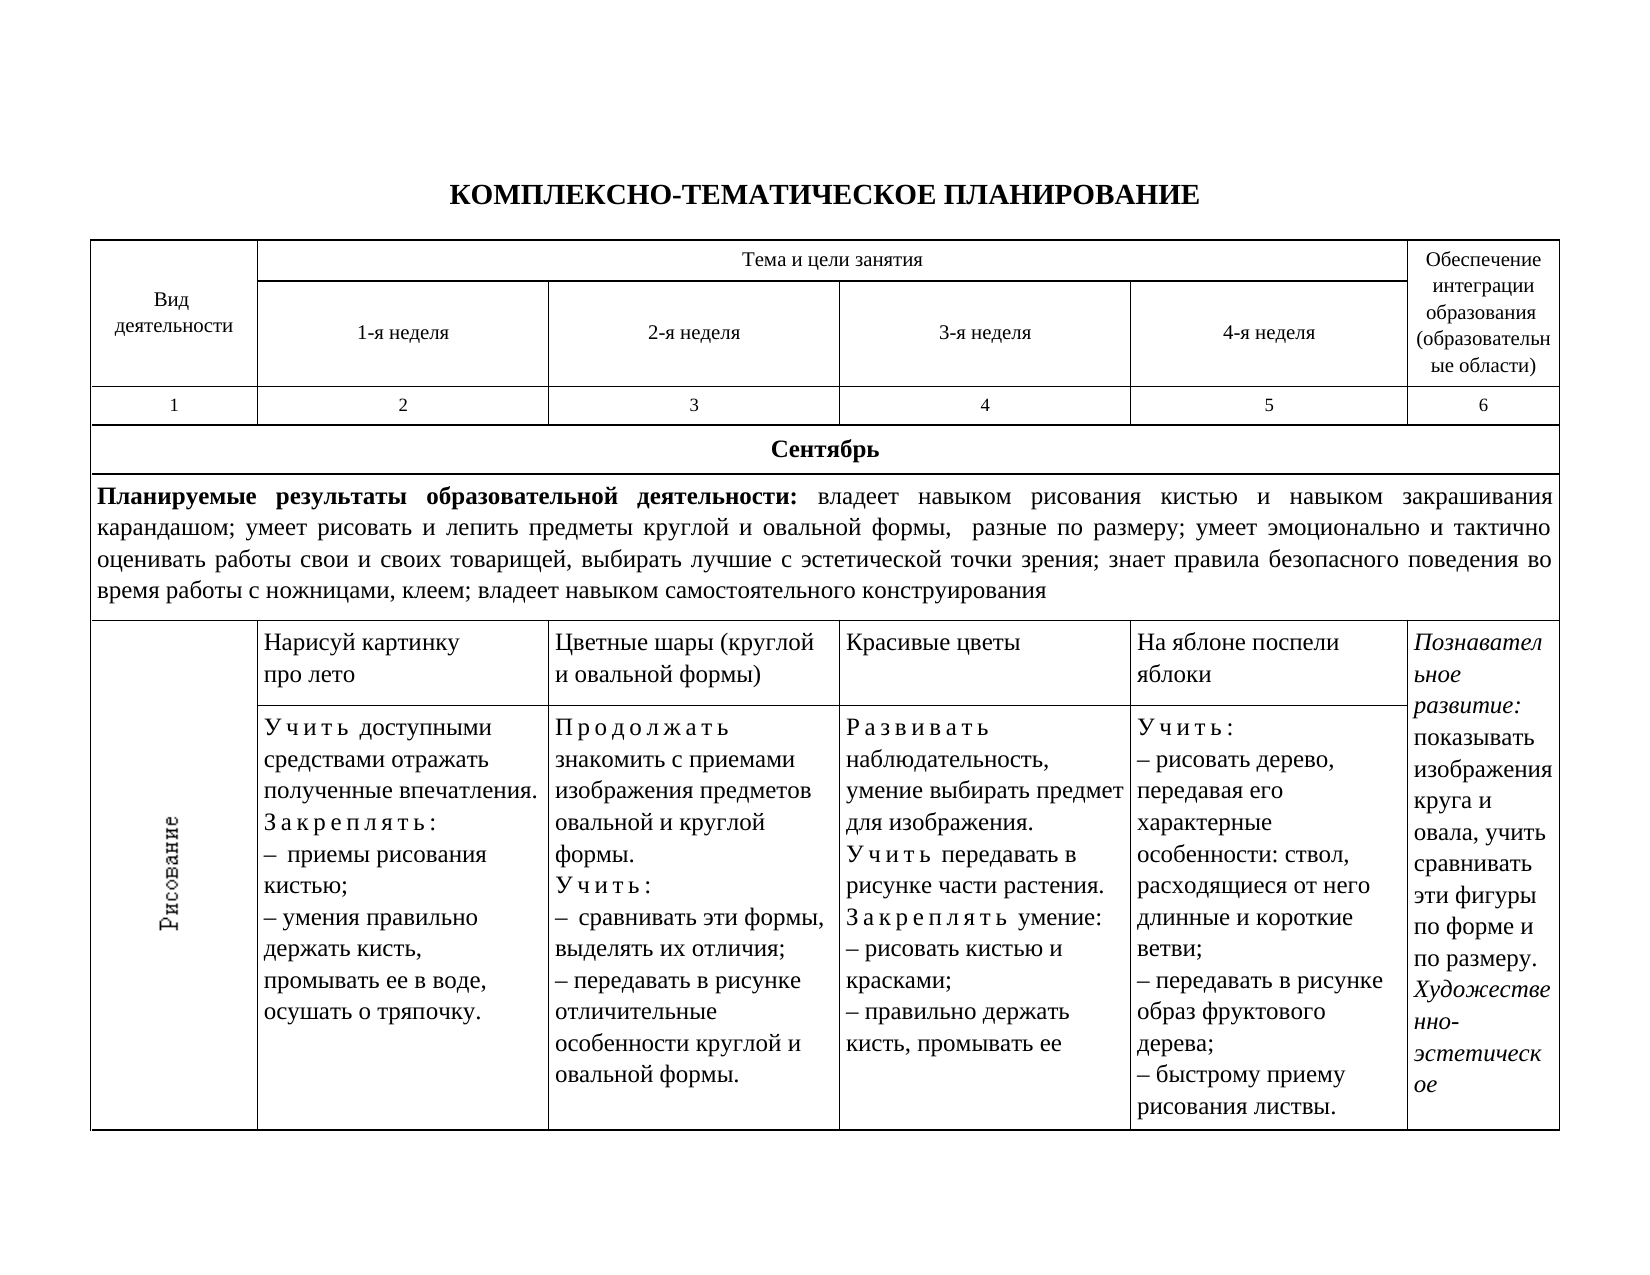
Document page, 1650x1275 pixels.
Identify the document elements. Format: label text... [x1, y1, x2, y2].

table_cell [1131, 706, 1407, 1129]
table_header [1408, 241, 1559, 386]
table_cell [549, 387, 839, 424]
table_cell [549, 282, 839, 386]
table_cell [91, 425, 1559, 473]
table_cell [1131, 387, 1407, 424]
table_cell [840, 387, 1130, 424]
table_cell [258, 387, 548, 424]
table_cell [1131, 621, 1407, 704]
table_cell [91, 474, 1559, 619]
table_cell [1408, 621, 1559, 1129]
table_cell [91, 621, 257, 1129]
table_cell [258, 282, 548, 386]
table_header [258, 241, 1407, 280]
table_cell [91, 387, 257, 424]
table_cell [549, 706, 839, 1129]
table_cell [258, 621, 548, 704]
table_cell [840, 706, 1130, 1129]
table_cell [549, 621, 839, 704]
text Комплексно-тематическое планирование [118, 177, 1532, 211]
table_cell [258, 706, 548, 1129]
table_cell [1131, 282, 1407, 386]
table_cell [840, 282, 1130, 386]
picture [155, 808, 193, 940]
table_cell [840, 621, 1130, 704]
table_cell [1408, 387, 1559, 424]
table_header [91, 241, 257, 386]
